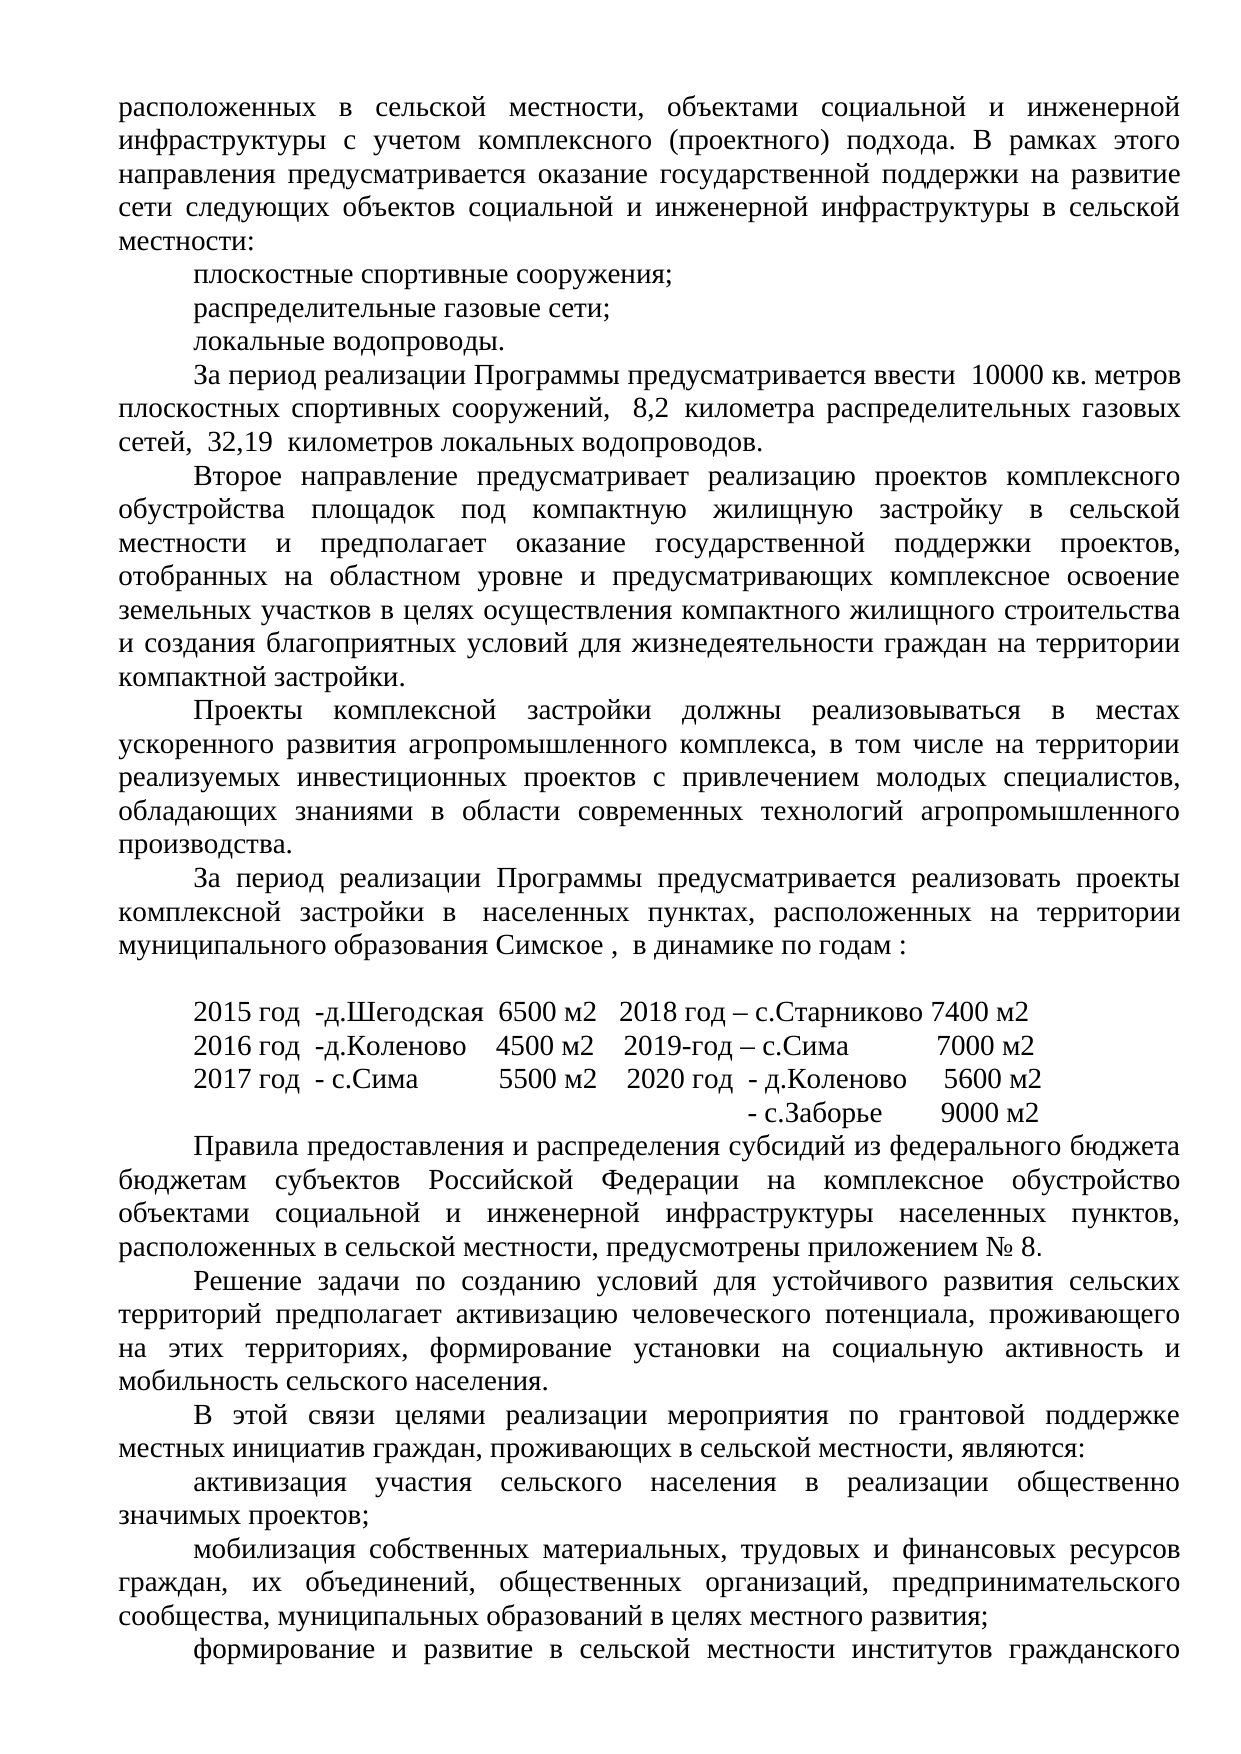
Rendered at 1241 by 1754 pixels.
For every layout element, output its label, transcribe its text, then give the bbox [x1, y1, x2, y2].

text плоскостные спортивные сооружения; [118, 256, 1181, 290]
text За период реализации Программы предусматривается ввести 10000 кв. метров плоскостных спортивных сооружений, 8,2 километра распределительных газовых сетей, 32,19 километров локальных водопроводов. [118, 357, 1181, 458]
text В этой связи целями реализации мероприятия по грантовой поддержке местных инициатив граждан, проживающих в сельской местности, являются: [118, 1397, 1181, 1464]
text - с.Заборье [118, 1095, 1181, 1128]
text локальные водопроводы. [118, 323, 1181, 357]
text Правила предоставления и распределения субсидий из федерального бюджета бюджетам субъектов Российской Федерации на комплексное обустройство объектами социальной и инженерной инфраструктуры населенных пунктов, расположенных в сельской местности, предусмотрены приложением № 8. [118, 1128, 1181, 1263]
text активизация участия сельского населения в реализации общественно значимых проектов; [118, 1464, 1181, 1531]
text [118, 1632, 1181, 1665]
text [118, 89, 1181, 256]
text 2015 год -д.Шегодская 2018 год – с.Старниково [118, 994, 1181, 1028]
text Решение задачи по созданию условий для устойчивого развития сельских территорий предполагает активизацию человеческого потенциала, проживающего на этих территориях, формирование установки на социальную активность и мобильность сельского населения. [118, 1263, 1181, 1397]
text Второе направление предусматривает реализацию проектов комплексного обустройства площадок под компактную жилищную застройку в сельской местности и предполагает оказание государственной поддержки проектов, отобранных на областном уровне и предусматривающих комплексное освоение земельных участков в целях осуществления компактного жилищного строительства и создания благоприятных условий для жизнедеятельности граждан на территории компактной застройки. [118, 458, 1181, 692]
text распределительные газовые сети; [118, 290, 1181, 323]
text 2016 год -д.Коленово 2019-год – с.Сима [118, 1028, 1181, 1061]
text Проекты комплексной застройки должны реализовываться в местах ускоренного развития агропромышленного комплекса, в том числе на территории реализуемых инвестиционных проектов с привлечением молодых специалистов, обладающих знаниями в области современных технологий агропромышленного производства. [118, 692, 1181, 860]
text мобилизация собственных материальных, трудовых и финансовых ресурсов граждан, их объединений, общественных организаций, предпринимательского сообщества, муниципальных образований в целях местного развития; [118, 1531, 1181, 1632]
text 2017 год - с.Сима 2020 год - д.Коленово [118, 1061, 1181, 1095]
text За период реализации Программы предусматривается реализовать проекты комплексной застройки в населенных пунктах, расположенных на территории муниципального образования Симское , в динамике по годам : [118, 860, 1181, 961]
